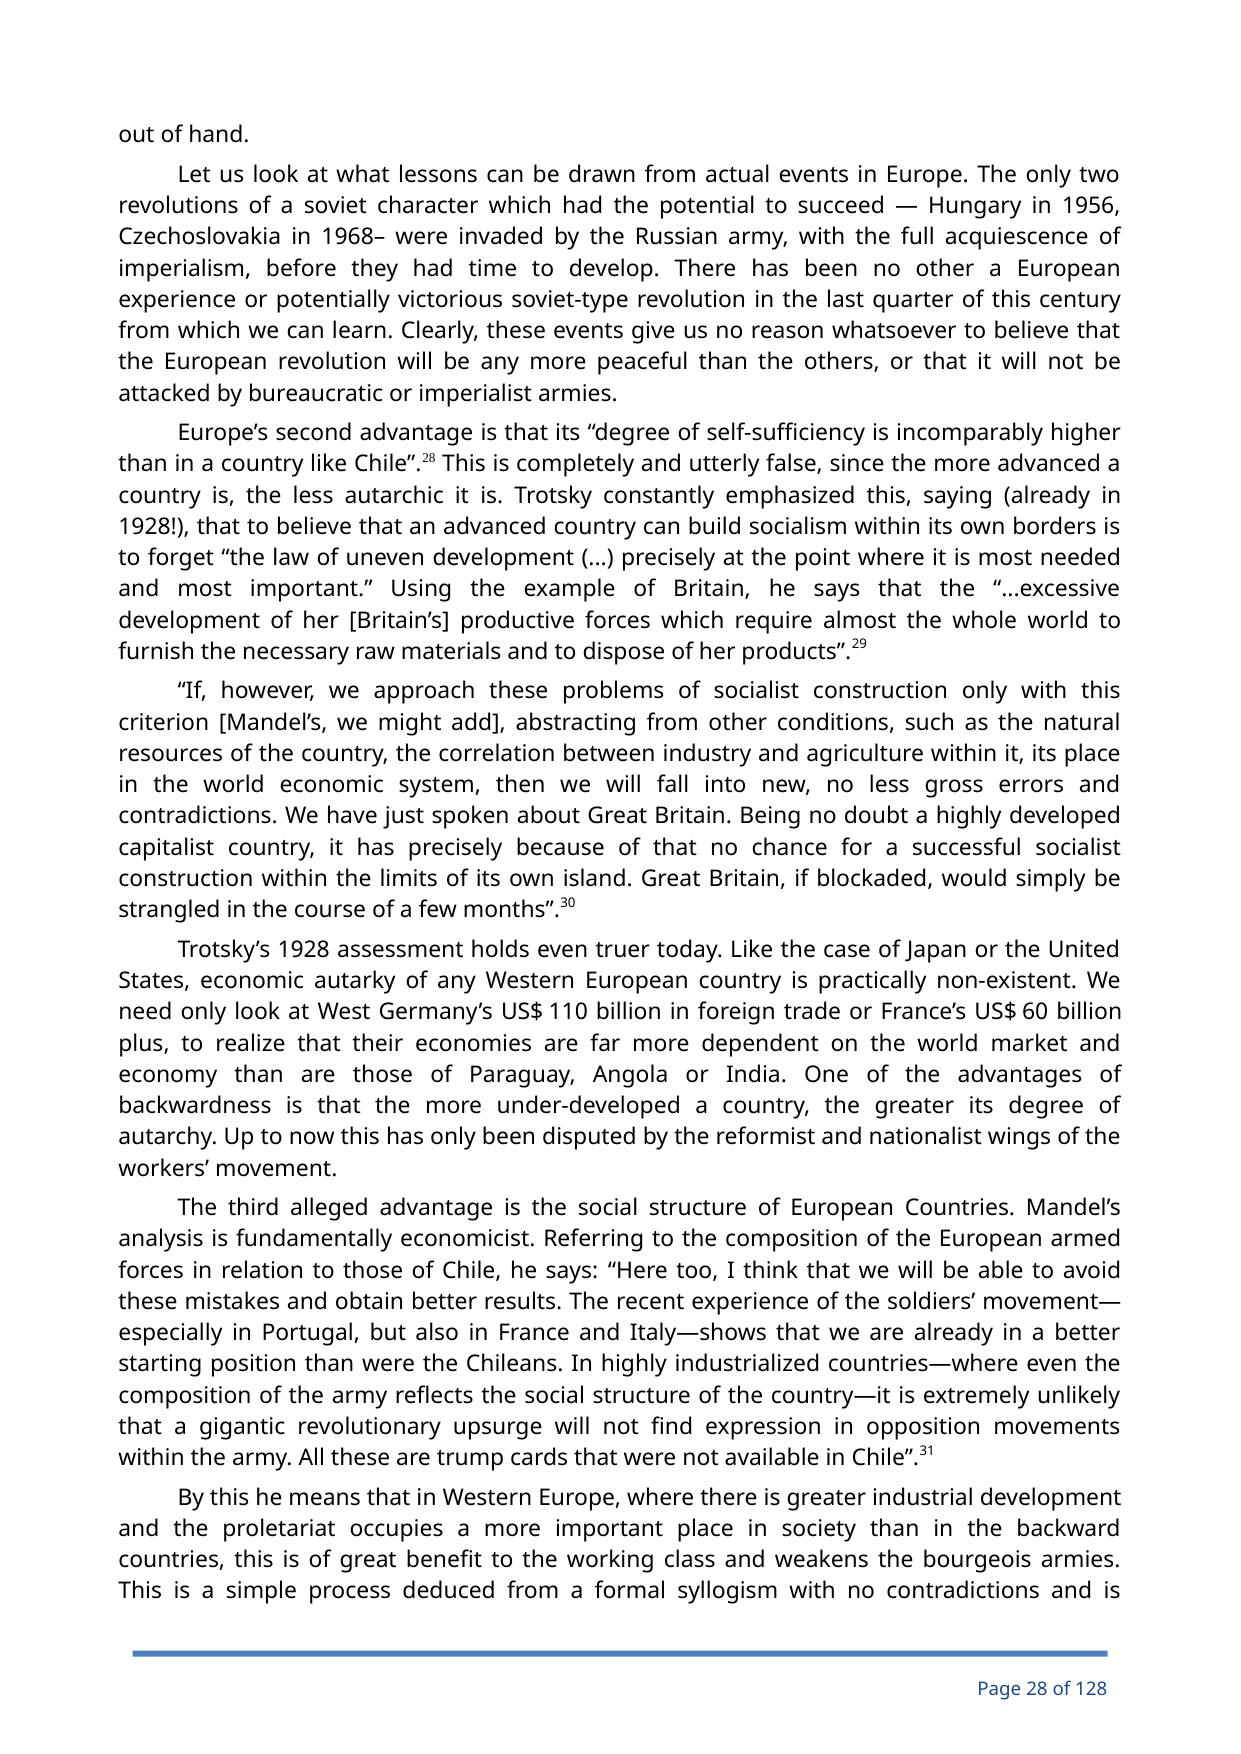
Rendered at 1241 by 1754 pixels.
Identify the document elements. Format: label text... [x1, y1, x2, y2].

text The third alleged advantage is the social structure of European Countries. Mandel’s analysis is fundamentally economicist. Referring to the composition of the European armed forces in relation to those of Chile, he says: “Here too, I think that we will be able to avoid these mistakes and obtain better results. The recent experience of the soldiers’ movement—especially in Portugal, but also in France and Italy—shows that we are already in a better starting position than were the Chileans. In highly industrialized countries—where even the composition of the army reflects the social structure of the country—it is extremely unlikely that a gigantic revolutionary upsurge will not find expression in opposition movements within the army. All these are trump cards that were not available in Chile”. [118, 1191, 1122, 1285]
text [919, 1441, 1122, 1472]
text Trotsky’s 1928 assessment holds even truer today. Like the case of Japan or the United States, economic autarky of any Western European country is practically non-existent. We need only look at West Germany’s US$ 110 billion in foreign trade or France’s US$ 60 billion plus, to realize that their economies are far more dependent on the world market and economy than are those of Paraguay, Angola or India. One of the advantages of backwardness is that the more under-developed a country, the greater its degree of autarchy. Up to now this has only been disputed by the reformist and nationalist wings of the workers’ movement. [118, 933, 1122, 1183]
text Let us look at what lessons can be drawn from actual events in Europe. The only two revolutions of a soviet character which had the potential to succeed — Hungary in 1956, Czechoslovakia in 1968– were invaded by the Russian army, with the full acquiescence of imperialism, before they had time to develop. There has been no other a European experience or potentially victorious soviet-type revolution in the last quarter of this century from which we can learn. Clearly, these events give us no reason whatsoever to believe that the European revolution will be any more peaceful than the others, or that it will not be attacked by bureaucratic or imperialist armies. [118, 158, 1122, 408]
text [118, 118, 1122, 149]
text Europe’s second advantage is that its “degree of self-sufficiency is incomparably higher than in a country like Chile”. This is completely and utterly false, since the more advanced a country is, the less autarchic it is. Trotsky constantly emphasized this, saying (already in 1928!), that to believe that an advanced country can build socialism within its own borders is to forget “the law of uneven development (...) precisely at the point where it is most needed and most important.” Using the example of Britain, he says that the “...excessive development of her [Britain’s] productive forces which require almost the whole world to furnish the necessary raw materials and to dispose of her products”. [118, 416, 1122, 666]
text “If, however, we approach these problems of socialist construction only with this criterion [Mandel’s, we might add], abstracting from other conditions, such as the natural resources of the country, the correlation between industry and agriculture within it, its place in the world economic system, then we will fall into new, no less gross errors and contradictions. We have just spoken about Great Britain. Being no doubt a highly developed capitalist country, it has precisely because of that no chance for a successful socialist construction within the limits of its own island. Great Britain, if blockaded, would simply be strangled in the course of a few months”. [118, 674, 1122, 924]
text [118, 1481, 1122, 1606]
